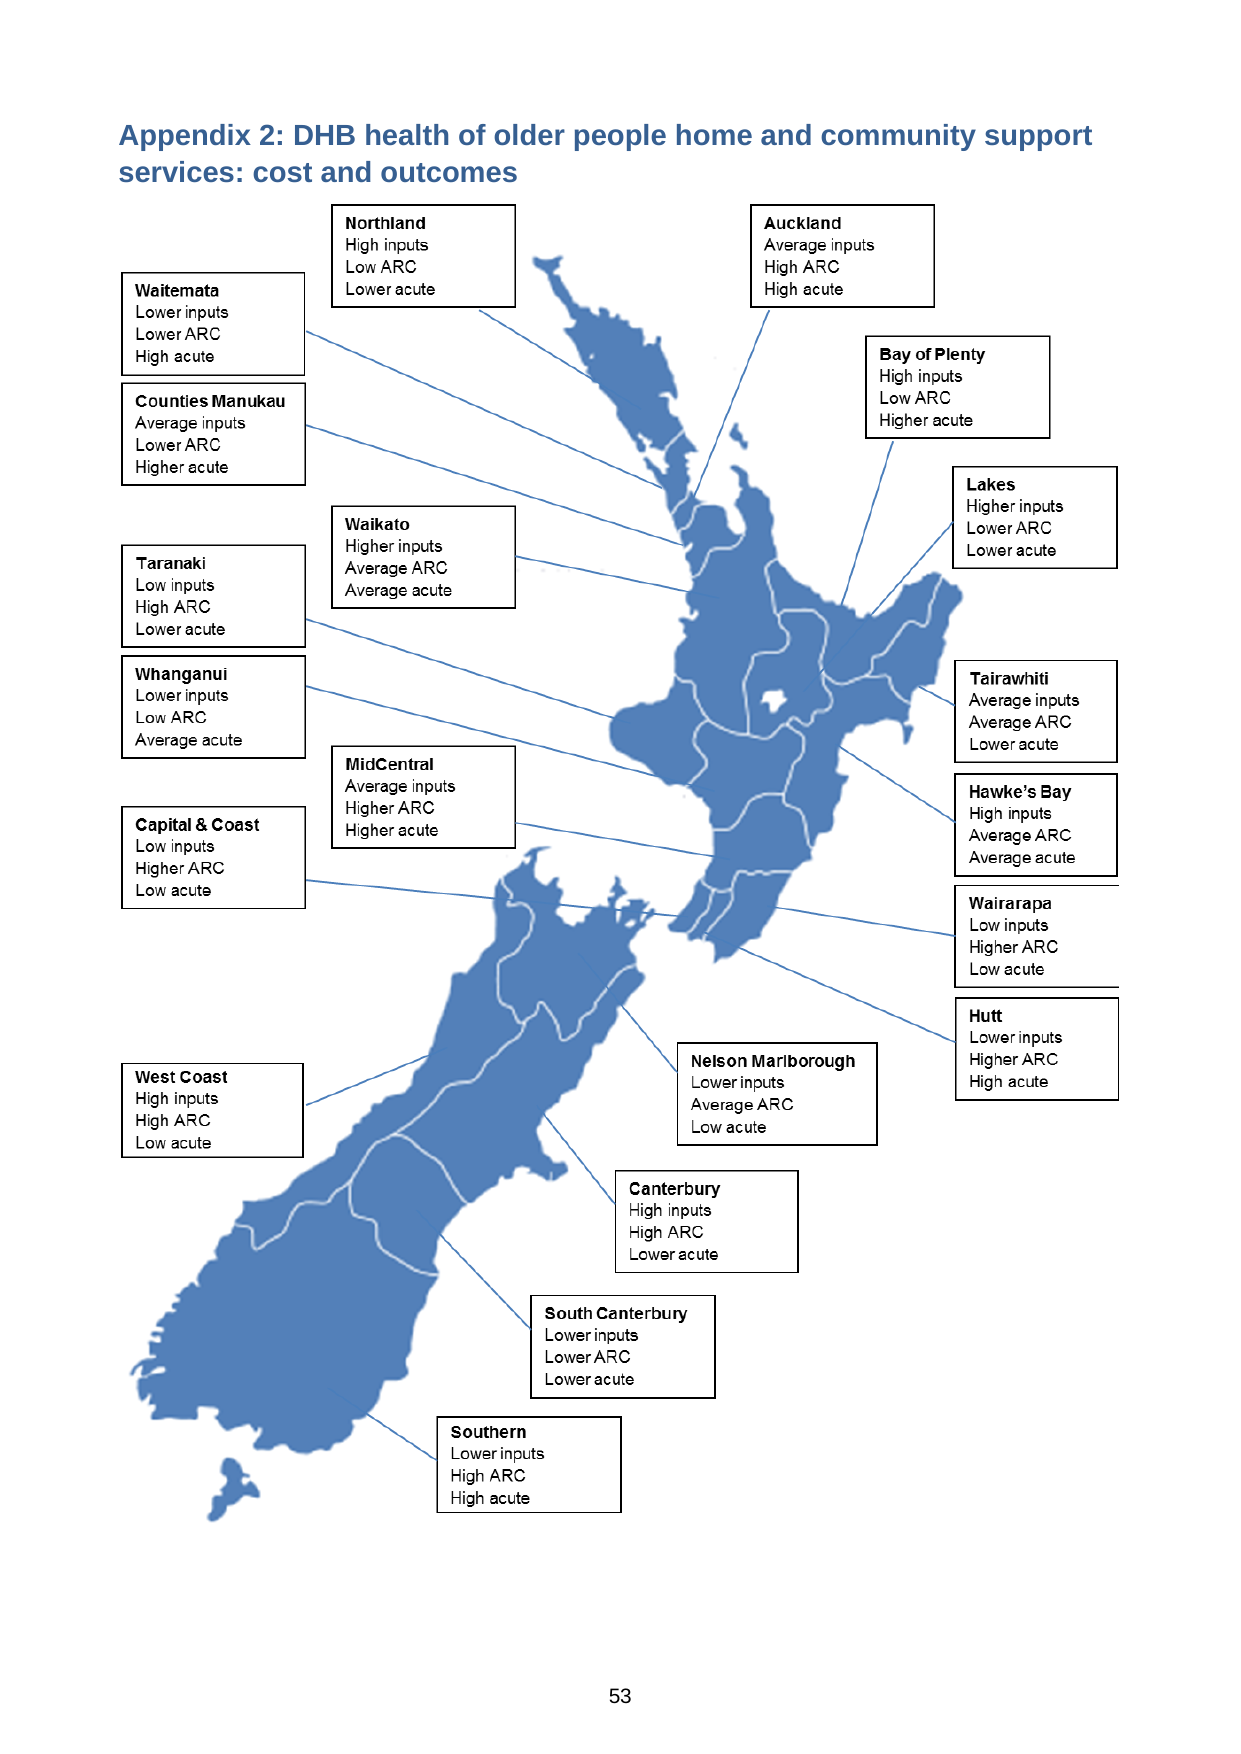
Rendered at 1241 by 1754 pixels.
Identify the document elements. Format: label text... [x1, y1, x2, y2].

picture [118, 204, 1119, 1528]
subtitle Appendix 2: DHB health of older people home and community support services: cost and outcomes [118, 118, 1122, 188]
